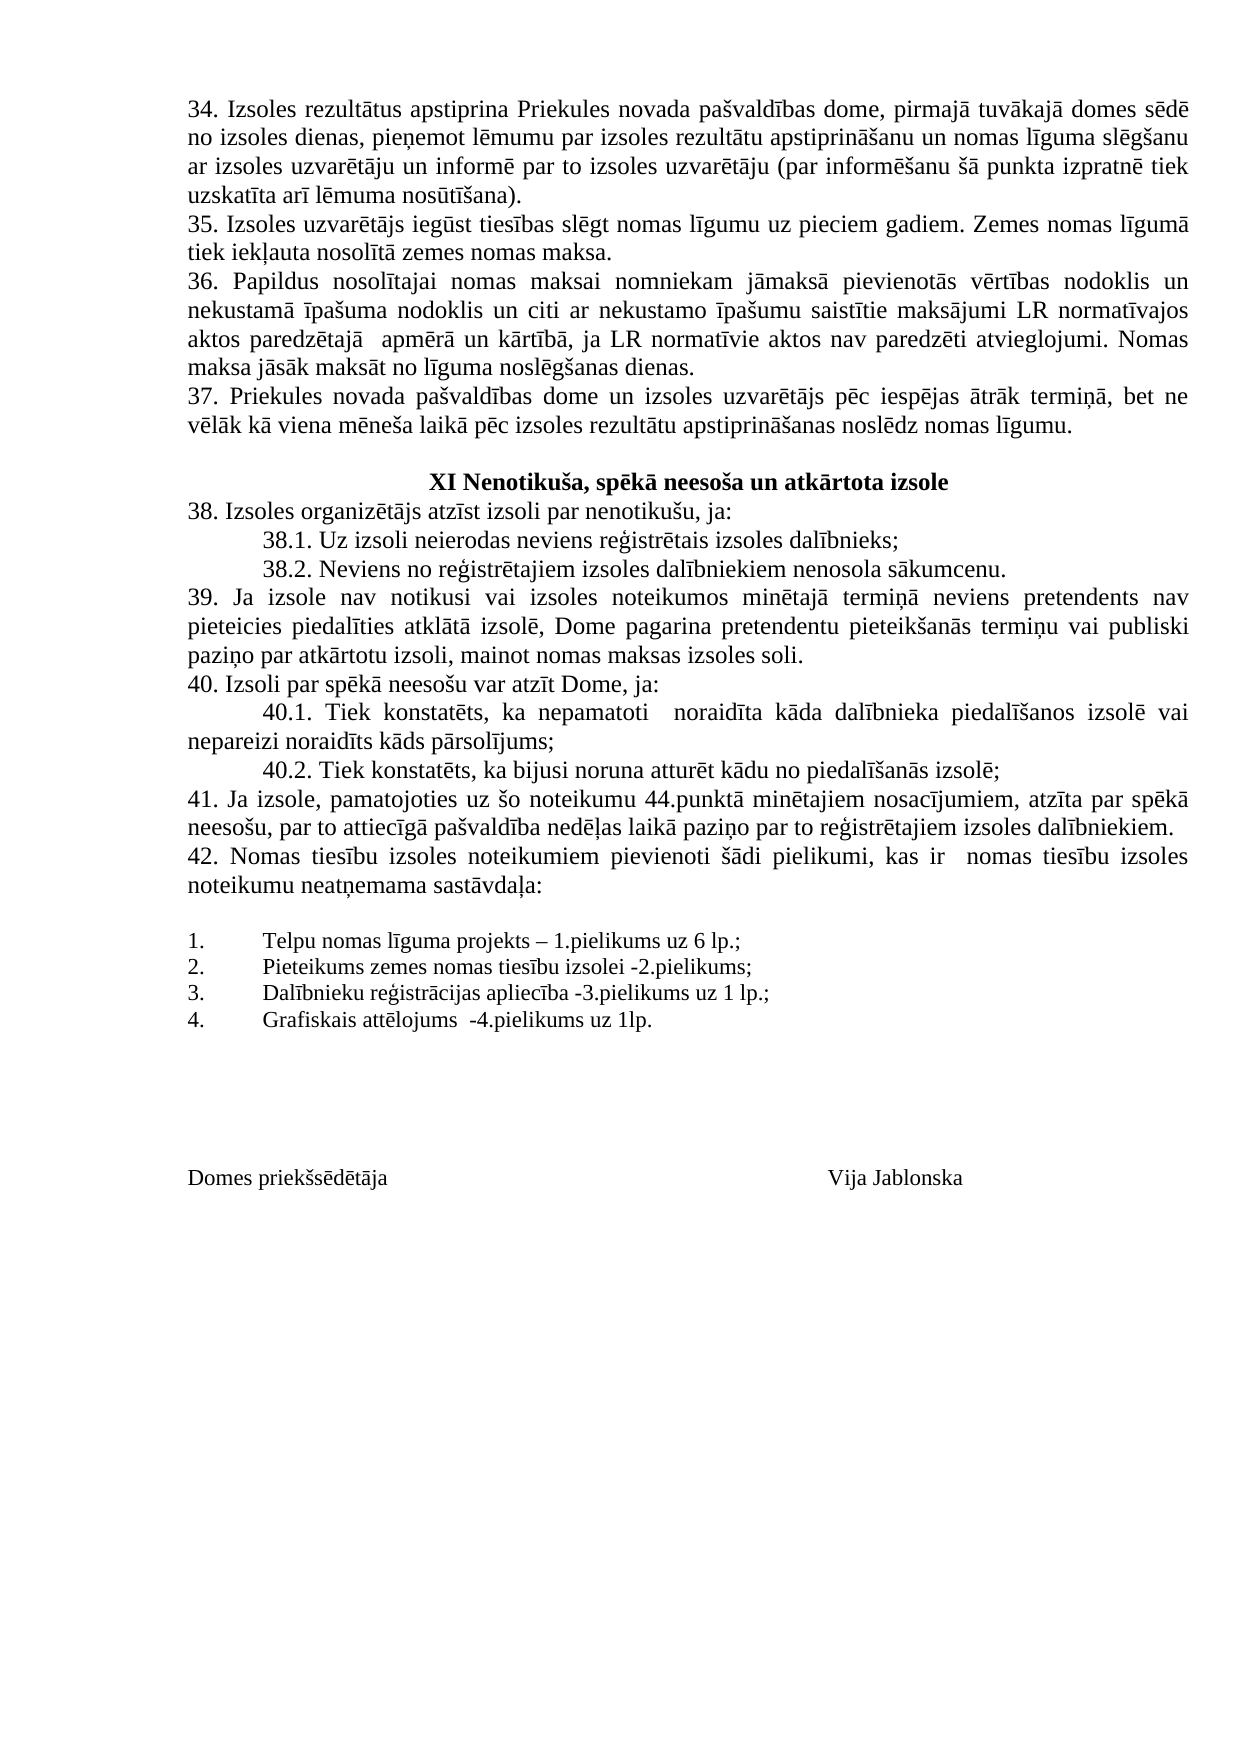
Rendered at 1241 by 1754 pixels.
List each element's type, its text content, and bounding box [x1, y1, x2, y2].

text 40. Izsoli par spēkā neesošu var atzīt Dome, ja: [187, 669, 1190, 697]
text Domes priekšsēdētāja Vija Jablonska [187, 1164, 1190, 1190]
text 36. Papildus nosolītajai nomas maksai nomniekam jāmaksā pievienotās vērtības nodoklis un nekustamā īpašuma nodoklis un citi ar nekustamo īpašumu saistītie maksājumi LR normatīvajos aktos paredzētajā apmērā un kārtībā, ja LR normatīvie aktos nav paredzēti atvieglojumi. Nomas maksa jāsāk maksāt no līguma noslēgšanas dienas. [187, 266, 1190, 381]
text 37. Priekules novada pašvaldības dome un izsoles uzvarētājs pēc iespējas ātrāk termiņā, bet ne vēlāk kā viena mēneša laikā pēc izsoles rezultātu apstiprināšanas noslēdz nomas līgumu. [187, 381, 1190, 439]
text 34. Izsoles rezultātus apstiprina Priekules novada pašvaldības dome, pirmajā tuvākajā domes sēdē no izsoles dienas, pieņemot lēmumu par izsoles rezultātu apstiprināšanu un nomas līguma slēgšanu ar izsoles uzvarētāju un informē par to izsoles uzvarētāju (par informēšanu šā punkta izpratnē tiek uzskatīta arī lēmuma nosūtīšana). [187, 94, 1190, 209]
text 42. Nomas tiesību izsoles noteikumiem pievienoti šādi pielikumi, kas ir nomas tiesību izsoles noteikumu neatņemama sastāvdaļa: [187, 841, 1190, 899]
text 2. Pieteikums zemes nomas tiesību izsolei -2.pielikums; [187, 953, 1190, 979]
text 3. Dalībnieku reģistrācijas apliecība -3.pielikums uz 1 lp.; [187, 979, 1190, 1006]
text 4. Grafiskais attēlojums -4.pielikums uz 1lp. [187, 1006, 1190, 1032]
text 35. Izsoles uzvarētājs iegūst tiesības slēgt nomas līgumu uz pieciem gadiem. Zemes nomas līgumā tiek iekļauta nosolītā zemes nomas maksa. [187, 209, 1190, 266]
text 38.1. Uz izsoli neierodas neviens reģistrētais izsoles dalībnieks; [187, 525, 1190, 554]
text 1. Telpu nomas līguma projekts – 1.pielikums uz 6 lp.; [187, 927, 1190, 953]
text 40.1. Tiek konstatēts, ka nepamatoti noraidīta kāda dalībnieka piedalīšanos izsolē vai nepareizi noraidīts kāds pārsolījums; [187, 697, 1190, 755]
text 39. Ja izsole nav notikusi vai izsoles noteikumos minētajā termiņā neviens pretendents nav pieteicies piedalīties atklātā izsolē, Dome pagarina pretendentu pieteikšanās termiņu vai publiski paziņo par atkārtotu izsoli, mainot nomas maksas izsoles soli. [187, 582, 1190, 669]
text 38.2. Neviens no reģistrētajiem izsoles dalībniekiem nenosola sākumcenu. [187, 554, 1190, 582]
text 40.2. Tiek konstatēts, ka bijusi noruna atturēt kādu no piedalīšanās izsolē; [187, 755, 1190, 784]
text XI Nenotikuša, spēkā neesoša un atkārtota izsole [187, 467, 1190, 496]
text 38. Izsoles organizētājs atzīst izsoli par nenotikušu, ja: [187, 496, 1190, 525]
text 41. Ja izsole, pamatojoties uz šo noteikumu 44.punktā minētajiem nosacījumiem, atzīta par spēkā neesošu, par to attiecīgā pašvaldība nedēļas laikā paziņo par to reģistrētajiem izsoles dalībniekiem. [187, 784, 1190, 841]
